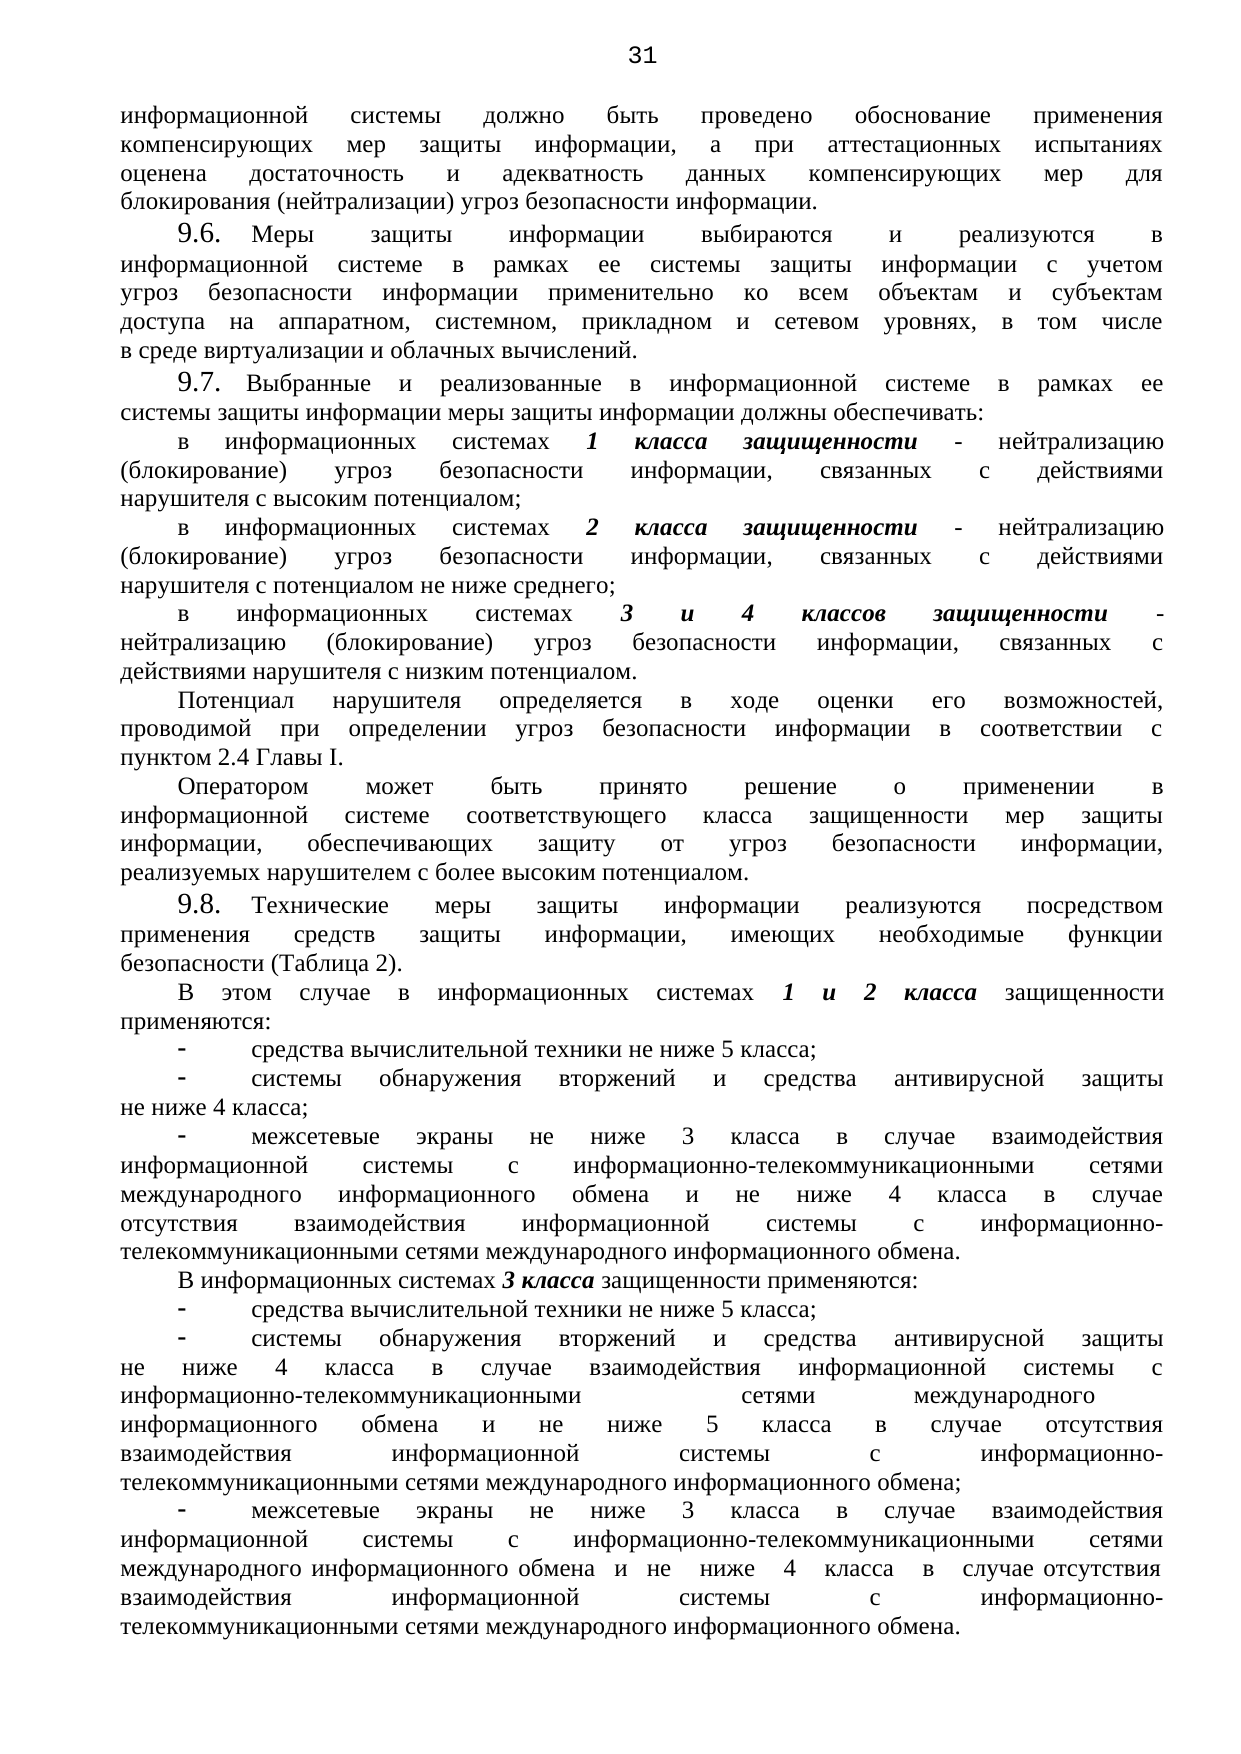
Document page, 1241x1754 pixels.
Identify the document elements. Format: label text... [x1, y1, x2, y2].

list средства вычислительной техники не ниже 5 класса; [120, 1294, 1167, 1323]
list Технические меры защиты информации реализуются посредством применения средств защиты информации, имеющих необходимые функции безопасности (Таблица 2). [120, 886, 1164, 977]
list системы обнаружения вторжений и средства антивирусной защиты не ниже 4 класса в случае взаимодействия информационной системы с информационно-телекоммуникационными сетями международного информационного обмена и не ниже 5 класса в случае отсутствия взаимодействия информационной системы с информационно- телекоммуникационными сетями международного информационного обмена; [120, 1323, 1164, 1496]
list межсетевые экраны не ниже 3 класса в случае взаимодействия информационной системы с информационно-телекоммуникационными сетями международного информационного обмена и не ниже 4 класса в случае отсутствия взаимодействия информационной системы с информационно- телекоммуникационными сетями международного информационного обмена. [120, 1121, 1164, 1265]
list средства вычислительной техники не ниже 5 класса; [120, 1034, 1167, 1063]
list Выбранные и реализованные в информационной системе в рамках ее системы защиты информации меры защиты информации должны обеспечивать: [120, 364, 1164, 426]
text в информационных системах 2 класса защищенности - нейтрализацию (блокирование) угроз безопасности информации, связанных с действиями нарушителя с потенциалом не ниже среднего; [120, 512, 1164, 598]
list системы обнаружения вторжений и средства антивирусной защиты не ниже 4 класса; [120, 1063, 1164, 1121]
list Меры защиты информации выбираются и реализуются в информационной системе в рамках ее системы защиты информации с учетом угроз безопасности информации применительно ко всем объектам и субъектам доступа на аппаратном, системном, прикладном и сетевом уровнях, в том числе в среде виртуализации и облачных вычислений. [120, 215, 1164, 364]
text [120, 100, 1164, 215]
text Оператором может быть принято решение о применении в информационной системе соответствующего класса защищенности мер защиты информации, обеспечивающих защиту от угроз безопасности информации, реализуемых нарушителем с более высоким потенциалом. [120, 771, 1164, 886]
text В этом случае в информационных системах 1 и 2 класса защищенности применяются: [120, 977, 1164, 1034]
list межсетевые экраны не ниже 3 класса в случае взаимодействия информационной системы с информационно-телекоммуникационными сетями международного информационного обмена и не ниже 4 класса в случае отсутствия взаимодействия информационной системы с информационно- телекоммуникационными сетями международного информационного обмена. [120, 1496, 1164, 1639]
text в информационных системах 1 класса защищенности - нейтрализацию (блокирование) угроз безопасности информации, связанных с действиями нарушителя с высоким потенциалом; [120, 426, 1164, 512]
text В информационных системах 3 класса защищенности применяются: [120, 1265, 1167, 1294]
text Потенциал нарушителя определяется в ходе оценки его возможностей, проводимой при определении угроз безопасности информации в соответствии с пунктом 2.4 Главы I. [120, 685, 1164, 771]
text в информационных системах 3 и 4 классов защищенности - нейтрализацию (блокирование) угроз безопасности информации, связанных с действиями нарушителя с низким потенциалом. [120, 598, 1164, 685]
